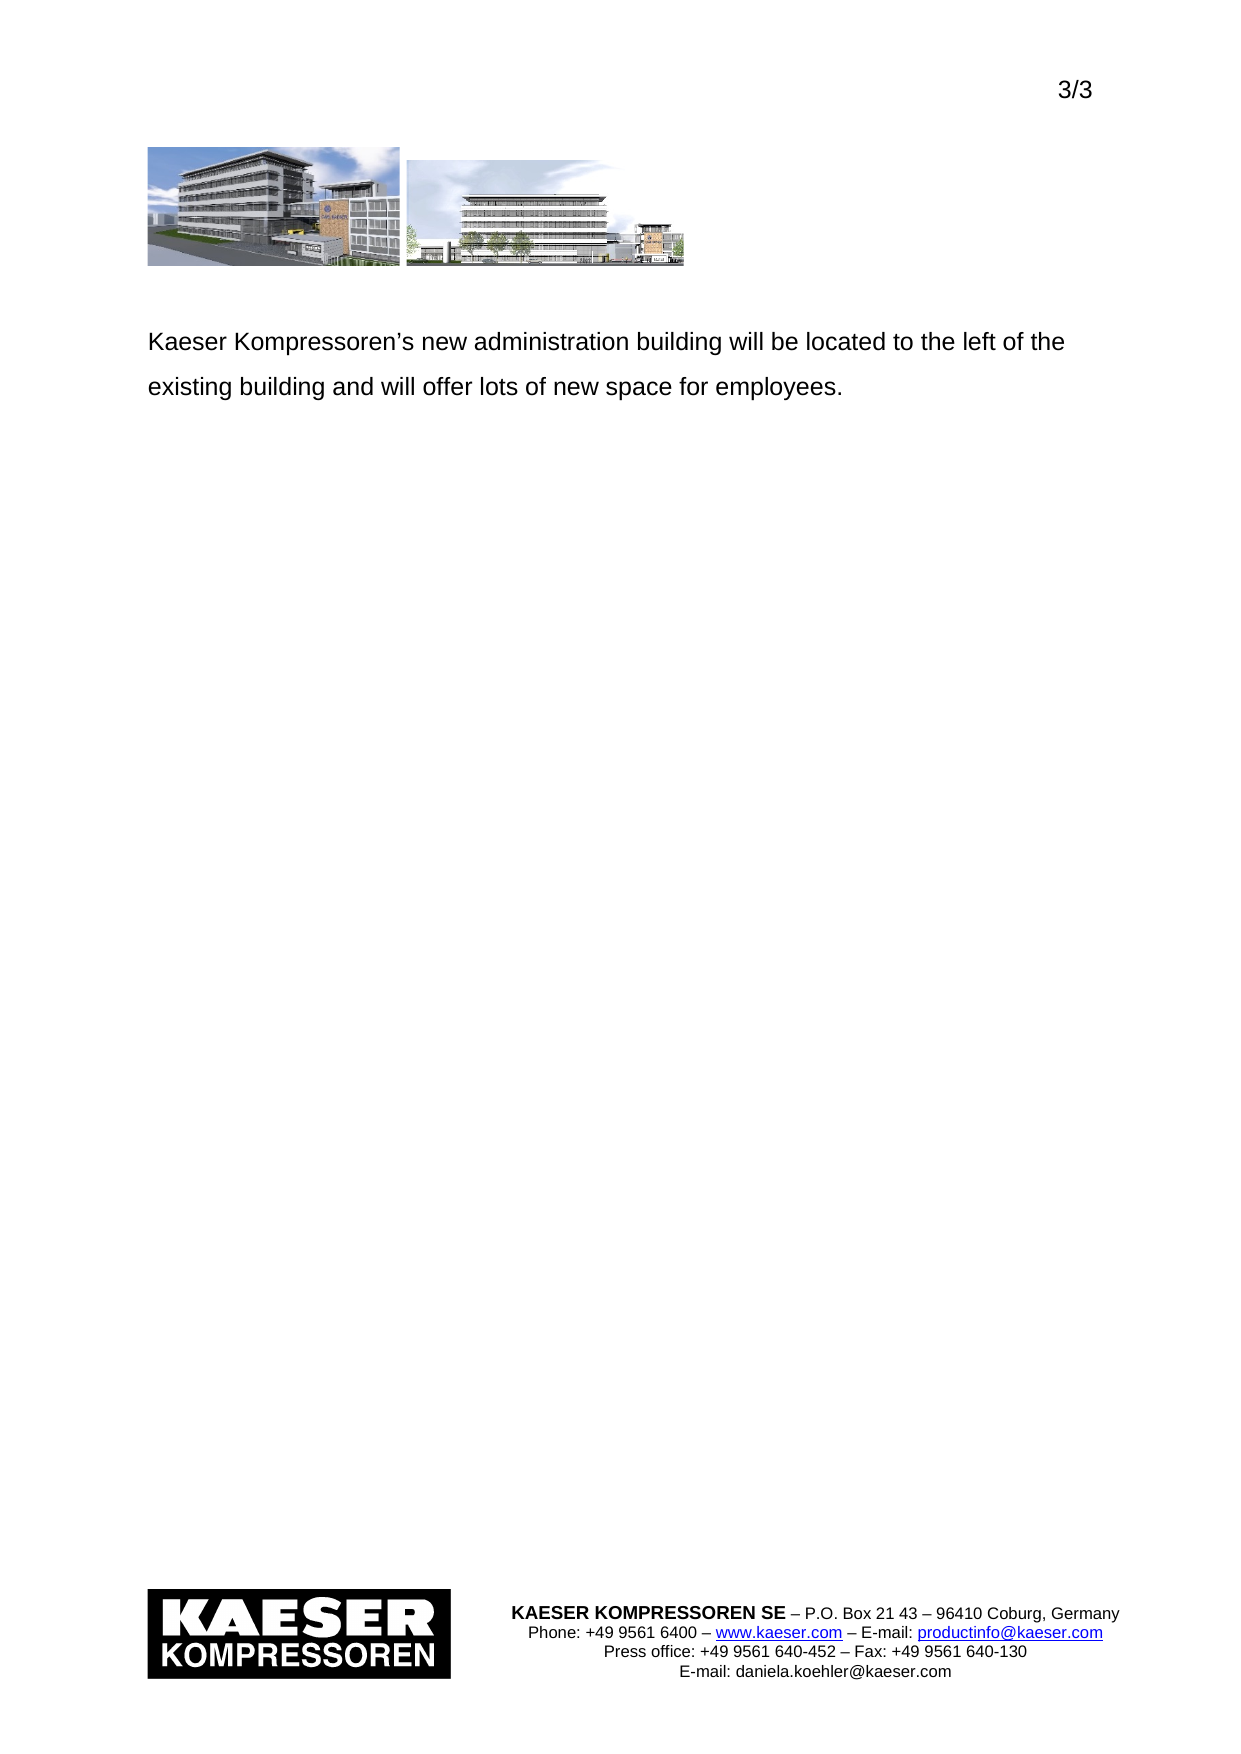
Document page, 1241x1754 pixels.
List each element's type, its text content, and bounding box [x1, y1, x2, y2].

text Kaeser Kompressoren’s new administration building will be located to the left of the existing building and will offer lots of new space for employees. [148, 311, 1092, 401]
picture [147, 147, 400, 266]
picture [406, 160, 684, 266]
picture [147, 1589, 451, 1679]
